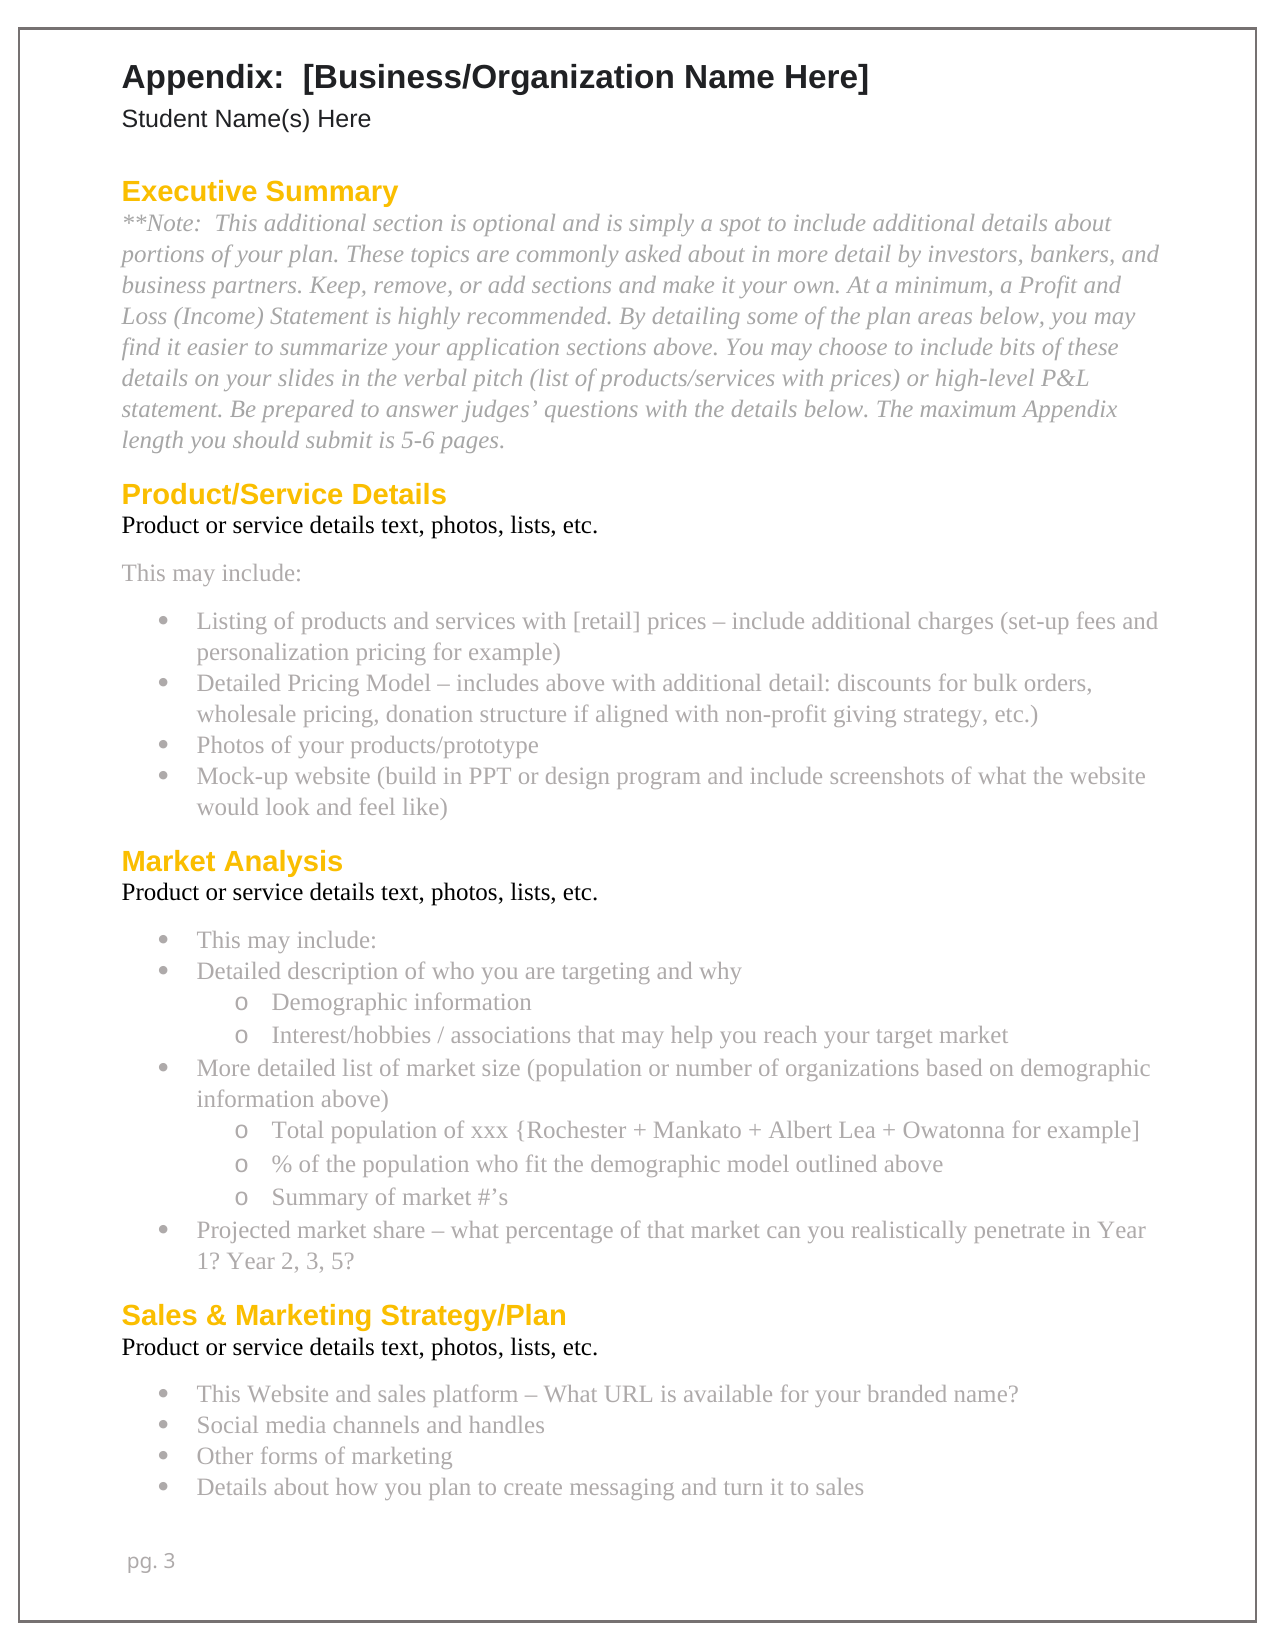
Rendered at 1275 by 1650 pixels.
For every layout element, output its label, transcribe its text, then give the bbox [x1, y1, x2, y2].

list Photos of your products/prototype [159, 730, 1162, 759]
list Details about how you plan to create messaging and turn it to sales [159, 1472, 1162, 1501]
list Detailed Pricing Model – includes above with additional detail: discounts for bulk orders, wholesale pricing, donation structure if aligned with non-profit giving strategy, etc.) [159, 668, 1162, 728]
list This may include: [159, 925, 1162, 954]
text This may include: [121, 558, 1162, 587]
list Demographic information [234, 987, 1162, 1018]
text Product or service details text, photos, lists, etc. [121, 510, 1162, 539]
text Student Name(s) Here [121, 95, 1162, 133]
list Total population of xxx {Rochester + Mankato + Albert Lea + Owatonna for example] [234, 1116, 1162, 1146]
text Market Analysis [121, 840, 1162, 877]
text **Note: This additional section is optional and is simply a spot to include additional details about portions of your plan. These topics are commonly asked about in more detail by investors, bankers, and business partners. Keep, remove, or add sections and make it your own. At a minimum, a Profit and Loss (Income) Statement is highly recommended. By detailing some of the plan areas below, you may find it easier to summarize your application sections above. You may choose to include bits of these details on your slides in the verbal pitch (list of products/services with prices) or high-level P&L statement. Be prepared to answer judges’ questions with the details below. The maximum Appendix length you should submit is 5-6 pages. [121, 208, 1162, 454]
list Interest/hobbies / associations that may help you reach your target market [234, 1020, 1162, 1051]
list More detailed list of market size (population or number of organizations based on demographic information above) [159, 1053, 1162, 1113]
list Listing of products and services with [retail] prices – include additional charges (set-up fees and personalization pricing for example) [159, 606, 1162, 666]
list Projected market share – what percentage of that market can you realistically penetrate in Year 1? Year 2, 3, 5? [159, 1215, 1162, 1275]
text Executive Summary [121, 170, 1162, 208]
list This Website and sales platform – What URL is available for your branded name? [159, 1379, 1162, 1408]
text Product/Service Details [121, 473, 1162, 510]
list Social media channels and handles [159, 1410, 1162, 1439]
text Sales & Marketing Strategy/Plan [121, 1294, 1162, 1332]
list Summary of market #’s [234, 1182, 1162, 1213]
list % of the population who fit the demographic model outlined above [234, 1149, 1162, 1180]
text Appendix: [Business/Organization Name Here] [121, 57, 1162, 95]
list Other forms of marketing [159, 1441, 1162, 1470]
list Mock-up website (build in PPT or design program and include screenshots of what the website would look and feel like) [159, 761, 1162, 821]
text Product or service details text, photos, lists, etc. [121, 877, 1162, 906]
list Detailed description of who you are targeting and why [159, 956, 1162, 985]
text Product or service details text, photos, lists, etc. [121, 1332, 1162, 1360]
